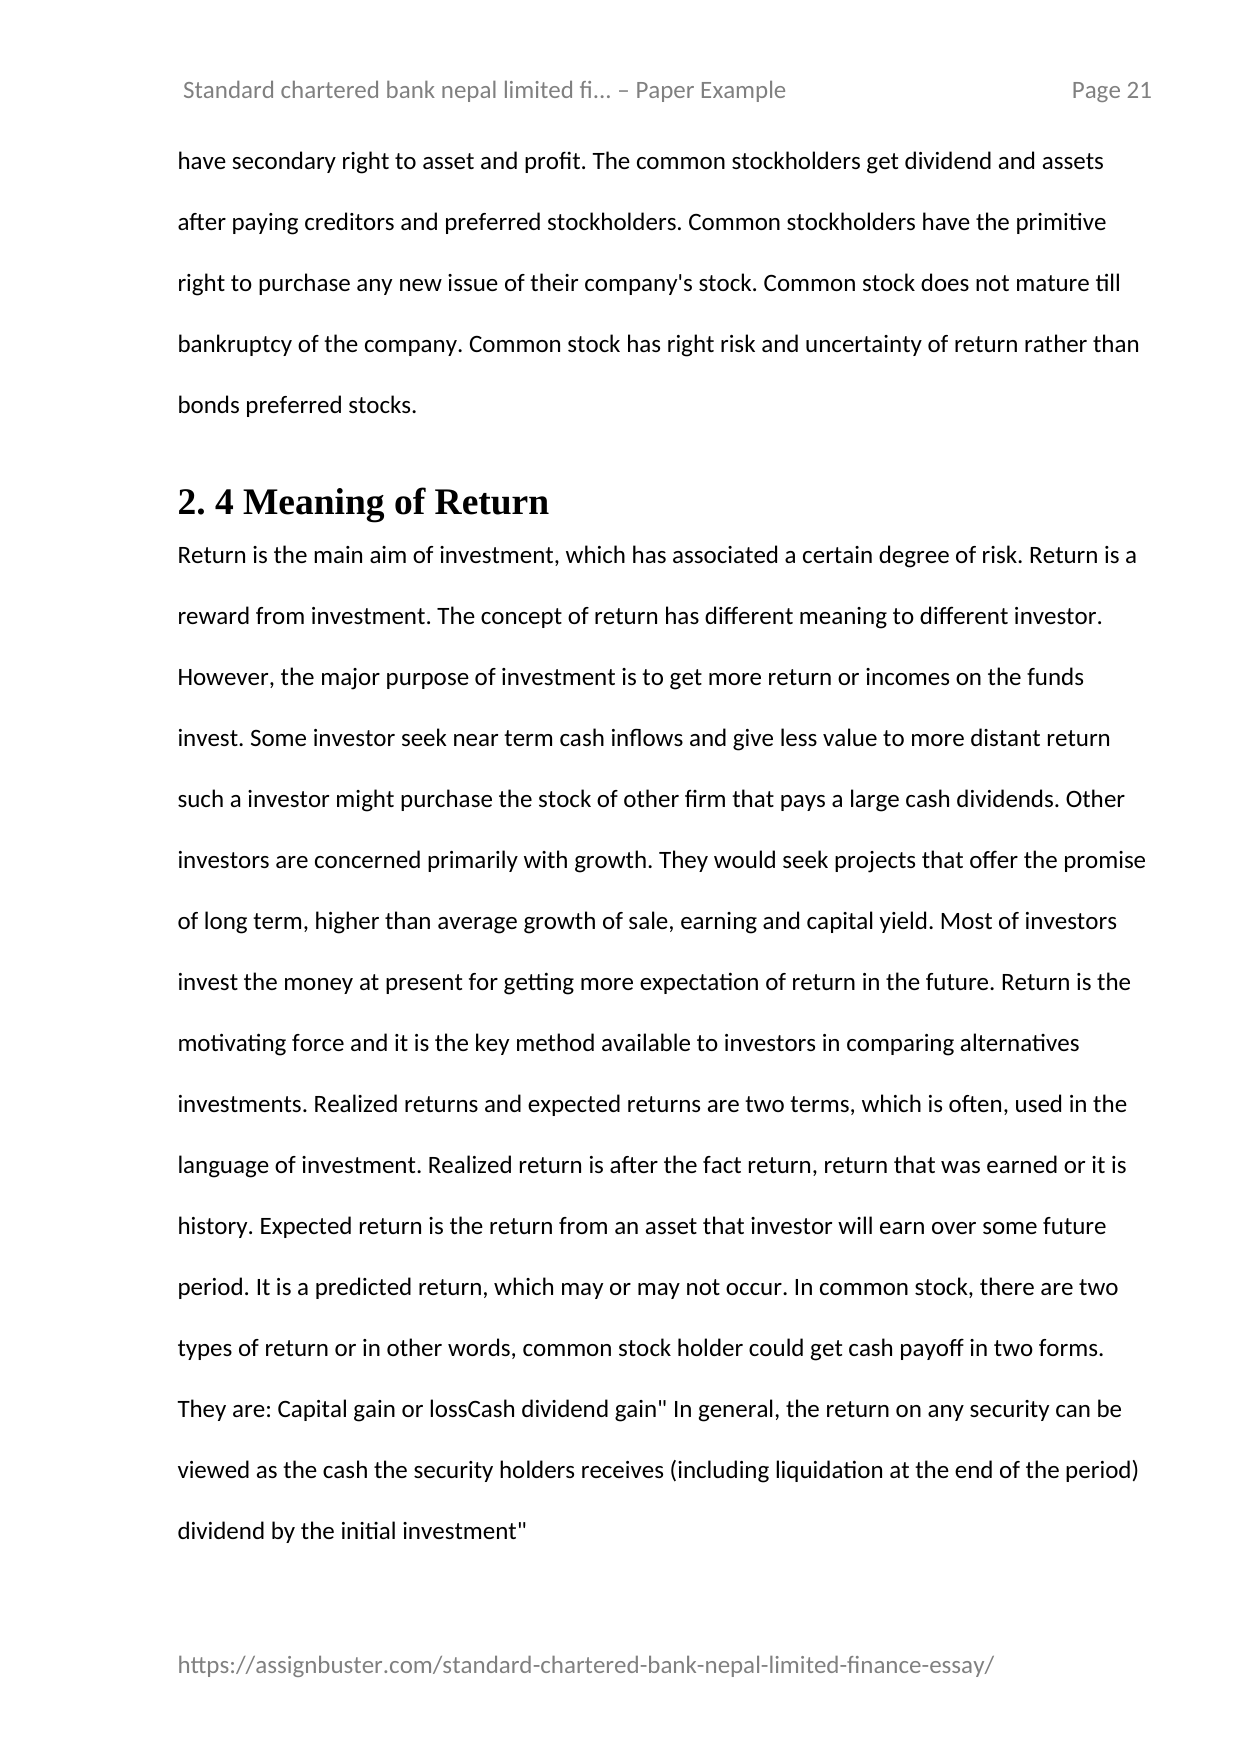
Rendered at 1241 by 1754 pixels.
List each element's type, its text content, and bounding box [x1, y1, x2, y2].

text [177, 145, 1152, 420]
subtitle 2. 4 Meaning of Return [177, 480, 1152, 523]
text Return is the main aim of investment, which has associated a certain degree of risk. Return is a reward from investment. The concept of return has different meaning to different investor. However, the major purpose of investment is to get more return or incomes on the funds invest. Some investor seek near term cash inflows and give less value to more distant return such a investor might purchase the stock of other firm that pays a large cash dividends. Other investors are concerned primarily with growth. They would seek projects that offer the promise of long term, higher than average growth of sale, earning and capital yield. Most of investors invest the money at present for getting more expectation of return in the future. Return is the motivating force and it is the key method available to investors in comparing alternatives investments. Realized returns and expected returns are two terms, which is often, used in the language of investment. Realized return is after the fact return, return that was earned or it is history. Expected return is the return from an asset that investor will earn over some future period. It is a predicted return, which may or may not occur. In common stock, there are two types of return or in other words, common stock holder could get cash payoff in two forms. They are: Capital gain or lossCash dividend gain" In general, the return on any security can be viewed as the cash the security holders receives (including liquidation at the end of the period) dividend by the initial investment" [177, 539, 1152, 1546]
